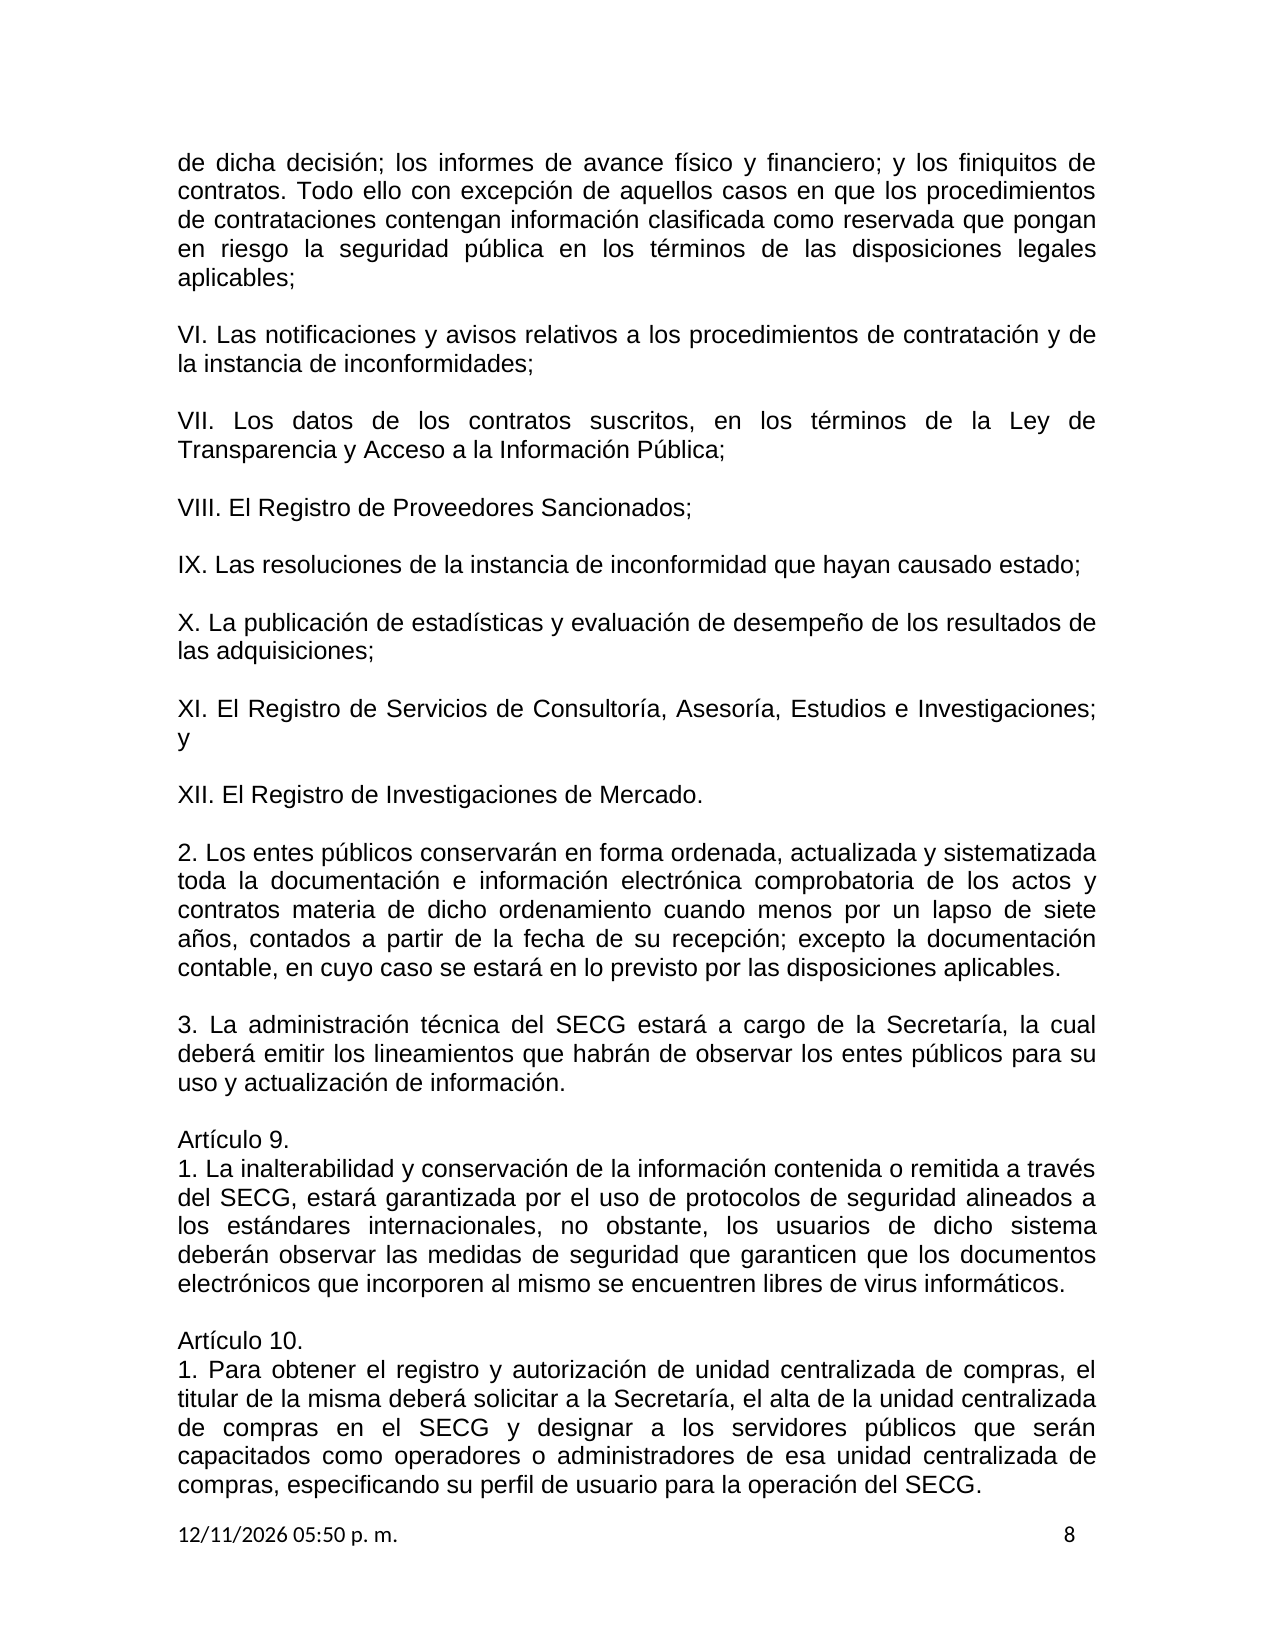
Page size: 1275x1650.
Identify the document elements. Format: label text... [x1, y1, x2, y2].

text X. La publicación de estadísticas y evaluación de desempeño de los resultados de las adquisiciones; [177, 608, 1098, 665]
text VIII. El Registro de Proveedores Sancionados; [177, 493, 1098, 521]
text XI. El Registro de Servicios de Consultoría, Asesoría, Estudios e Investigaciones; y [177, 694, 1098, 751]
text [177, 148, 1098, 291]
text 1. La inalterabilidad y conservación de la información contenida o remitida a través del SECG, estará garantizada por el uso de protocolos de seguridad alineados a los estándares internacionales, no obstante, los usuarios de dicho sistema deberán observar las medidas de seguridad que garanticen que los documentos electrónicos que incorporen al mismo se encuentren libres de virus informáticos. [177, 1154, 1098, 1298]
text XII. El Registro de Investigaciones de Mercado. [177, 780, 1098, 809]
text Artículo 9. [177, 1125, 1098, 1154]
text 1. Para obtener el registro y autorización de unidad centralizada de compras, el titular de la misma deberá solicitar a la Secretaría, el alta de la unidad centralizada de compras en el SECG y designar a los servidores públicos que serán capacitados como operadores o administradores de esa unidad centralizada de compras, especificando su perfil de usuario para la operación del SECG. [177, 1355, 1098, 1499]
text 2. Los entes públicos conservarán en forma ordenada, actualizada y sistematizada toda la documentación e información electrónica comprobatoria de los actos y contratos materia de dicho ordenamiento cuando menos por un lapso de siete años, contados a partir de la fecha de su recepción; excepto la documentación contable, en cuyo caso se estará en lo previsto por las disposiciones aplicables. [177, 838, 1098, 981]
text 3. La administración técnica del SECG estará a cargo de la Secretaría, la cual deberá emitir los lineamientos que habrán de observar los entes públicos para su uso y actualización de información. [177, 1010, 1098, 1096]
text Artículo 10. [177, 1326, 1098, 1355]
text IX. Las resoluciones de la instancia de inconformidad que hayan causado estado; [177, 550, 1098, 579]
text VI. Las notificaciones y avisos relativos a los procedimientos de contratación y de la instancia de inconformidades; [177, 320, 1098, 378]
text VII. Los datos de los contratos suscritos, en los términos de la Ley de Transparencia y Acceso a la Información Pública; [177, 406, 1098, 464]
